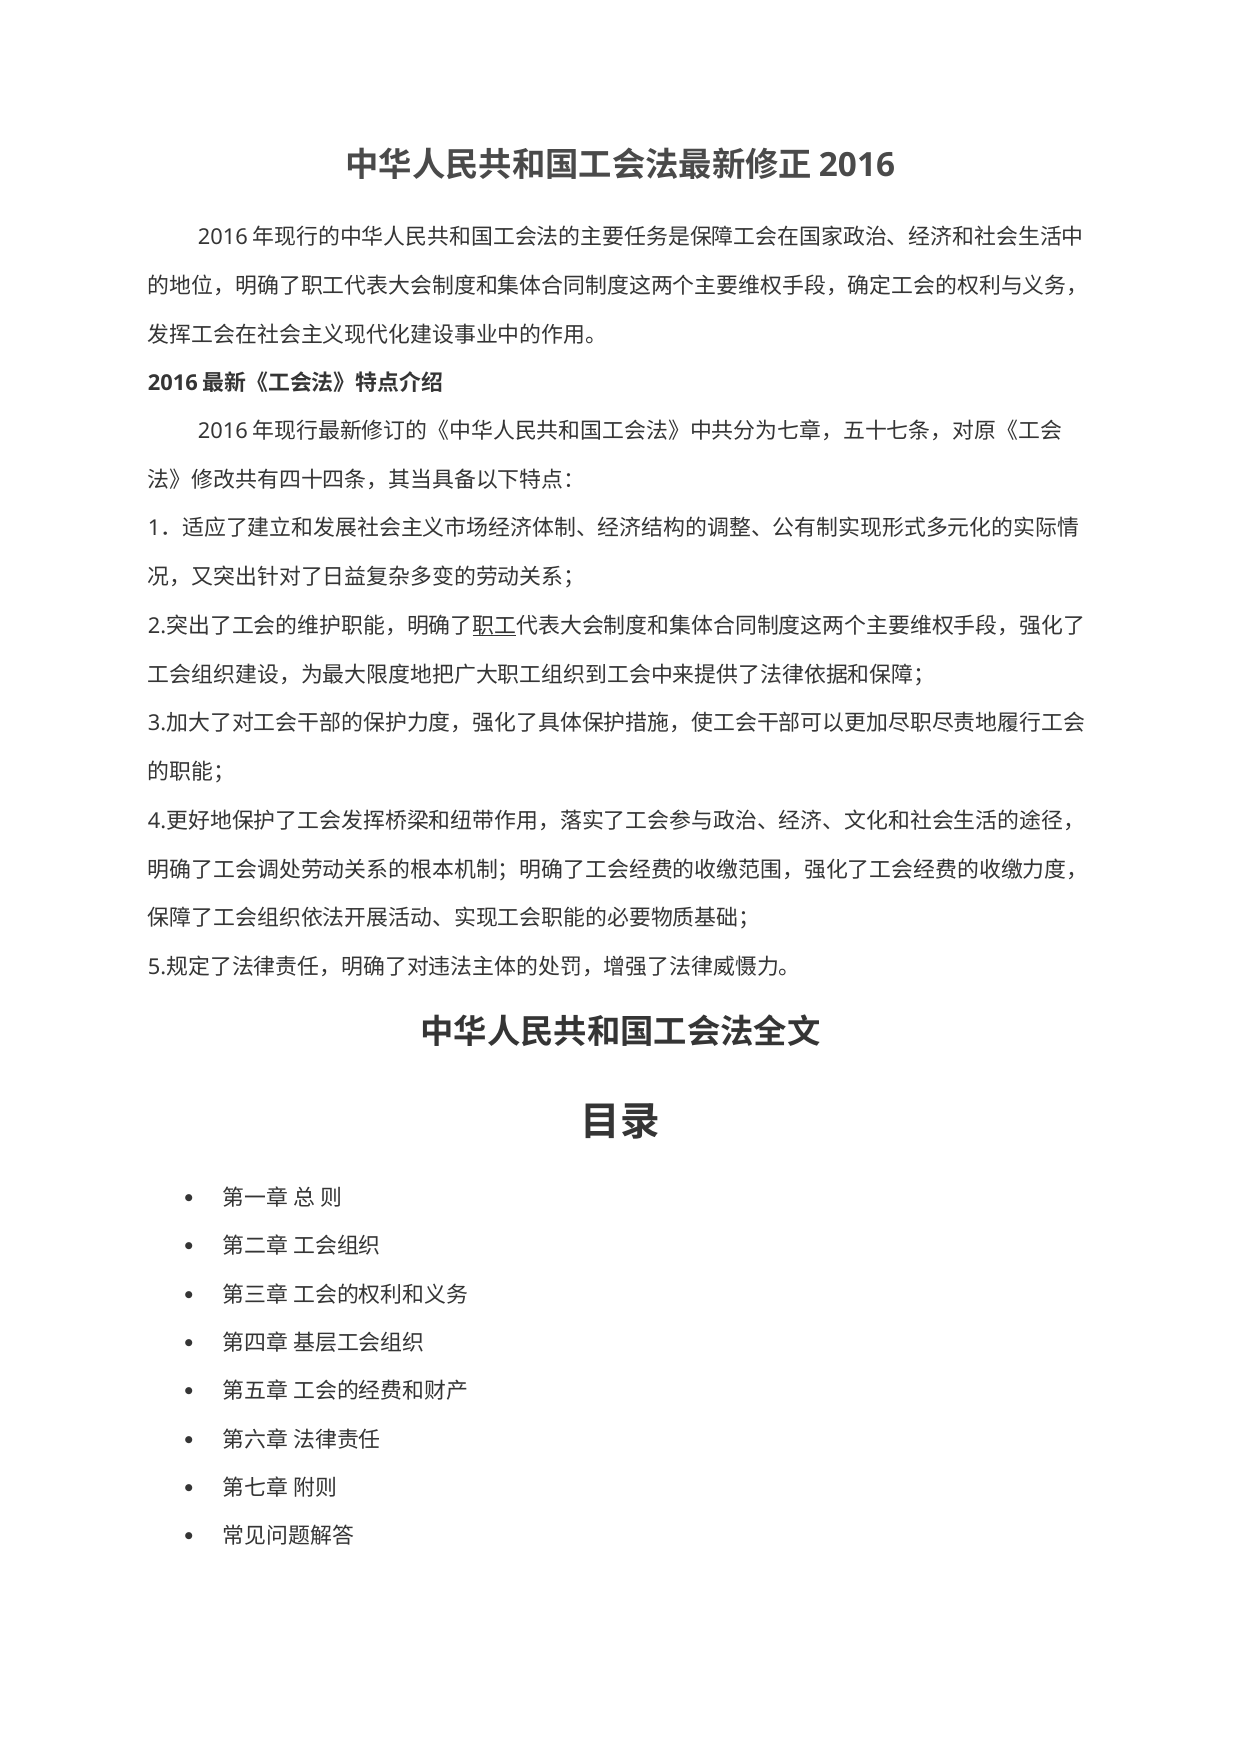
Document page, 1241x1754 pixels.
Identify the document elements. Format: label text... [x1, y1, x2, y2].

text 1．适应了建立和发展社会主义市场经济体制、经济结构的调整、公有制实现形式多元化的实际情况，又突出针对了日益复杂多变的劳动关系； 2.突出了工会的维护职能，明确了职工代表大会制度和集体合同制度这两个主要维权手段，强化了工会组织建设，为最大限度地把广大职工组织到工会中来提供了法律依据和保障； 3.加大了对工会干部的保护力度，强化了具体保护措施，使工会干部可以更加尽职尽责地履行工会的职能； 4.更好地保护了工会发挥桥梁和纽带作用，落实了工会参与政治、经济、文化和社会生活的途径，明确了工会调处劳动关系的根本机制；明确了工会经费的收缴范围，强化了工会经费的收缴力度，保障了工会组织依法开展活动、实现工会职能的必要物质基础； 5.规定了法律责任，明确了对违法主体的处罚，增强了法律威慑力。 [148, 510, 1092, 981]
text 目录 [148, 1086, 1092, 1151]
text 2016年现行最新修订的《中华人民共和国工会法》中共分为七章，五十七条，对原《工会法》修改共有四十四条，其当具备以下特点： [148, 413, 1092, 494]
text 2016最新《工会法》特点介绍 [148, 364, 1092, 397]
text 中华人民共和国工会法最新修正2016 [148, 129, 1092, 194]
list 第五章 工会的经费和财产 [185, 1373, 1092, 1406]
list 第二章 工会组织 [185, 1228, 1092, 1261]
list 第三章 工会的权利和义务 [185, 1276, 1092, 1309]
list 第六章 法律责任 [185, 1421, 1092, 1454]
subtitle 中华人民共和国工会法全文 [148, 997, 1092, 1062]
list 第一章 总 则 [185, 1180, 1092, 1212]
list 第七章 附则 [185, 1470, 1092, 1502]
list 第四章 基层工会组织 [185, 1325, 1092, 1357]
text 2016年现行的中华人民共和国工会法的主要任务是保障工会在国家政治、经济和社会生活中的地位，明确了职工代表大会制度和集体合同制度这两个主要维权手段，确定工会的权利与义务，发挥工会在社会主义现代化建设事业中的作用。 [148, 219, 1092, 349]
list 常见问题解答 [185, 1518, 1092, 1551]
